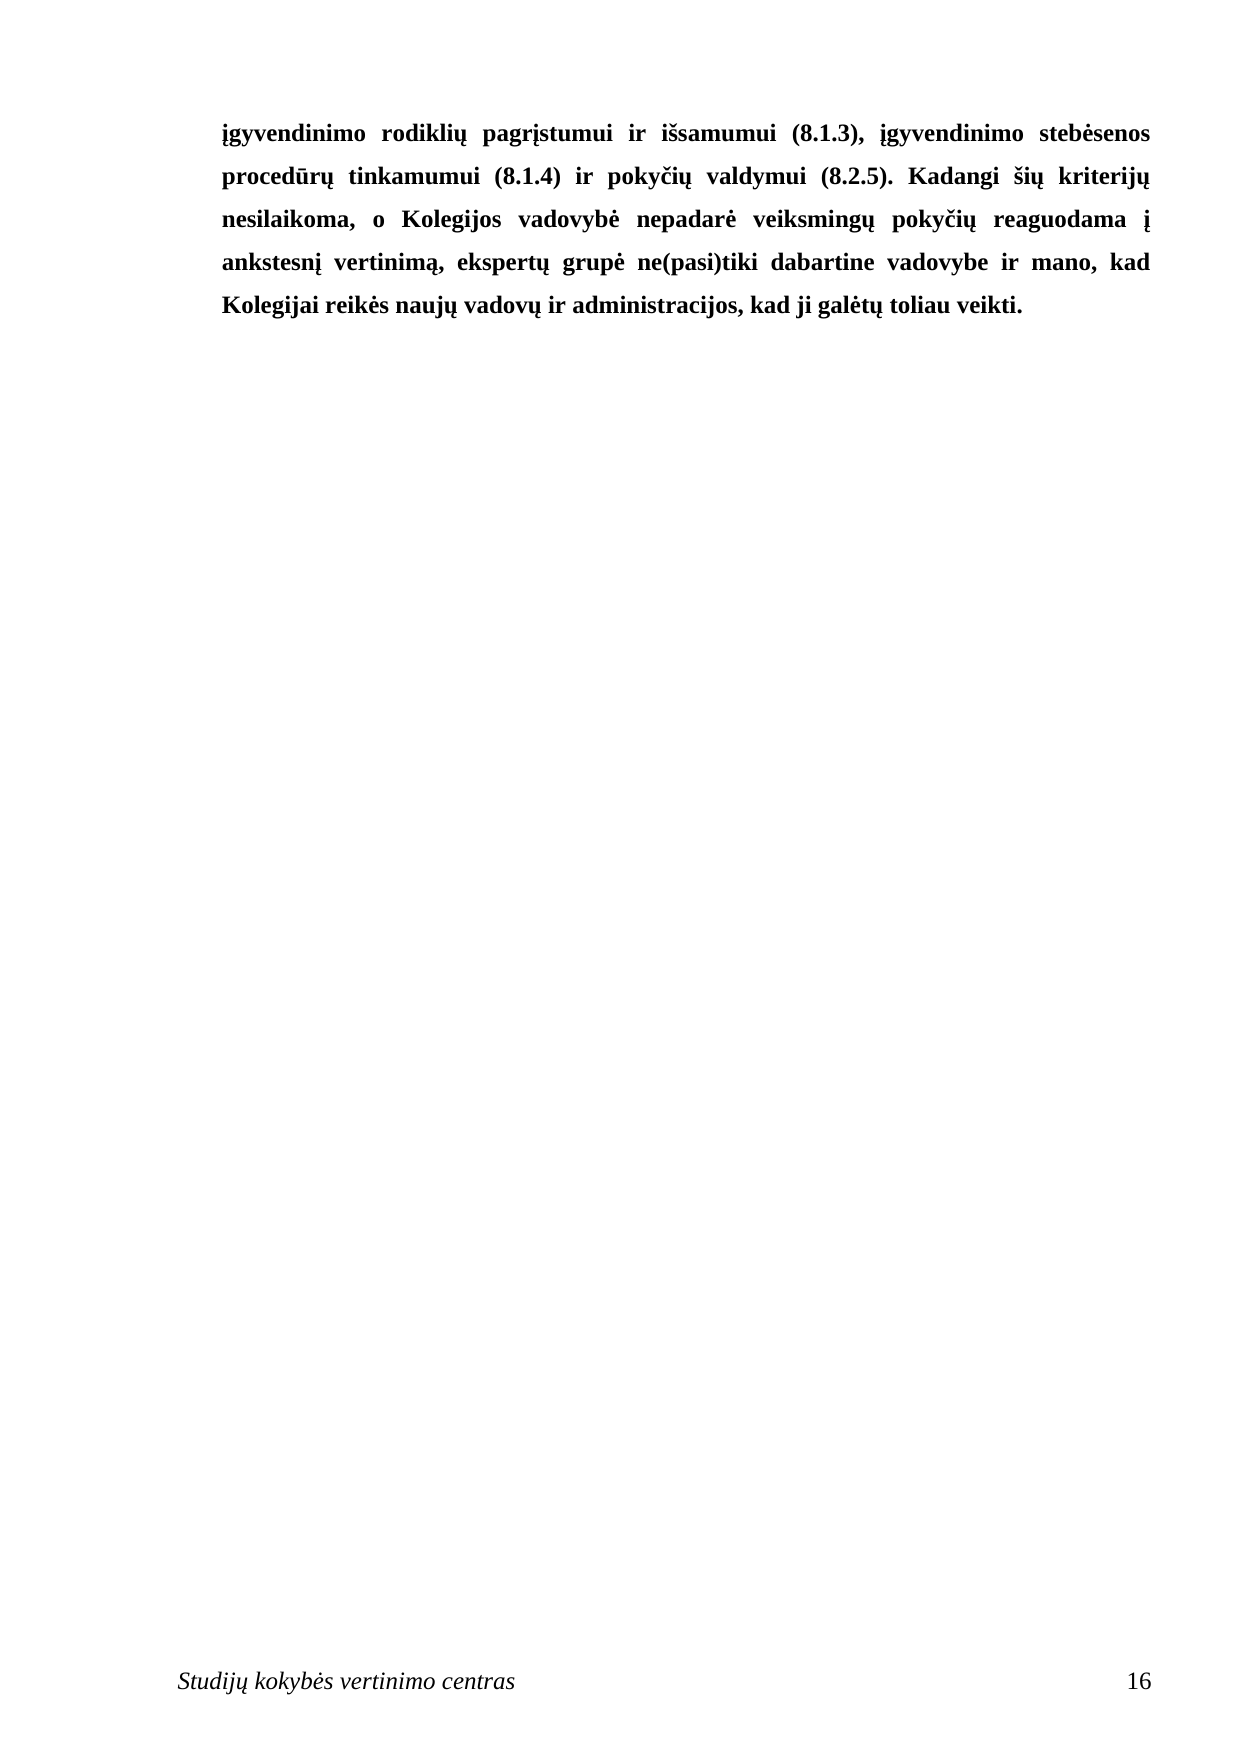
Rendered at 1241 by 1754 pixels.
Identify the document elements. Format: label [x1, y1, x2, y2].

list [177, 118, 1152, 319]
